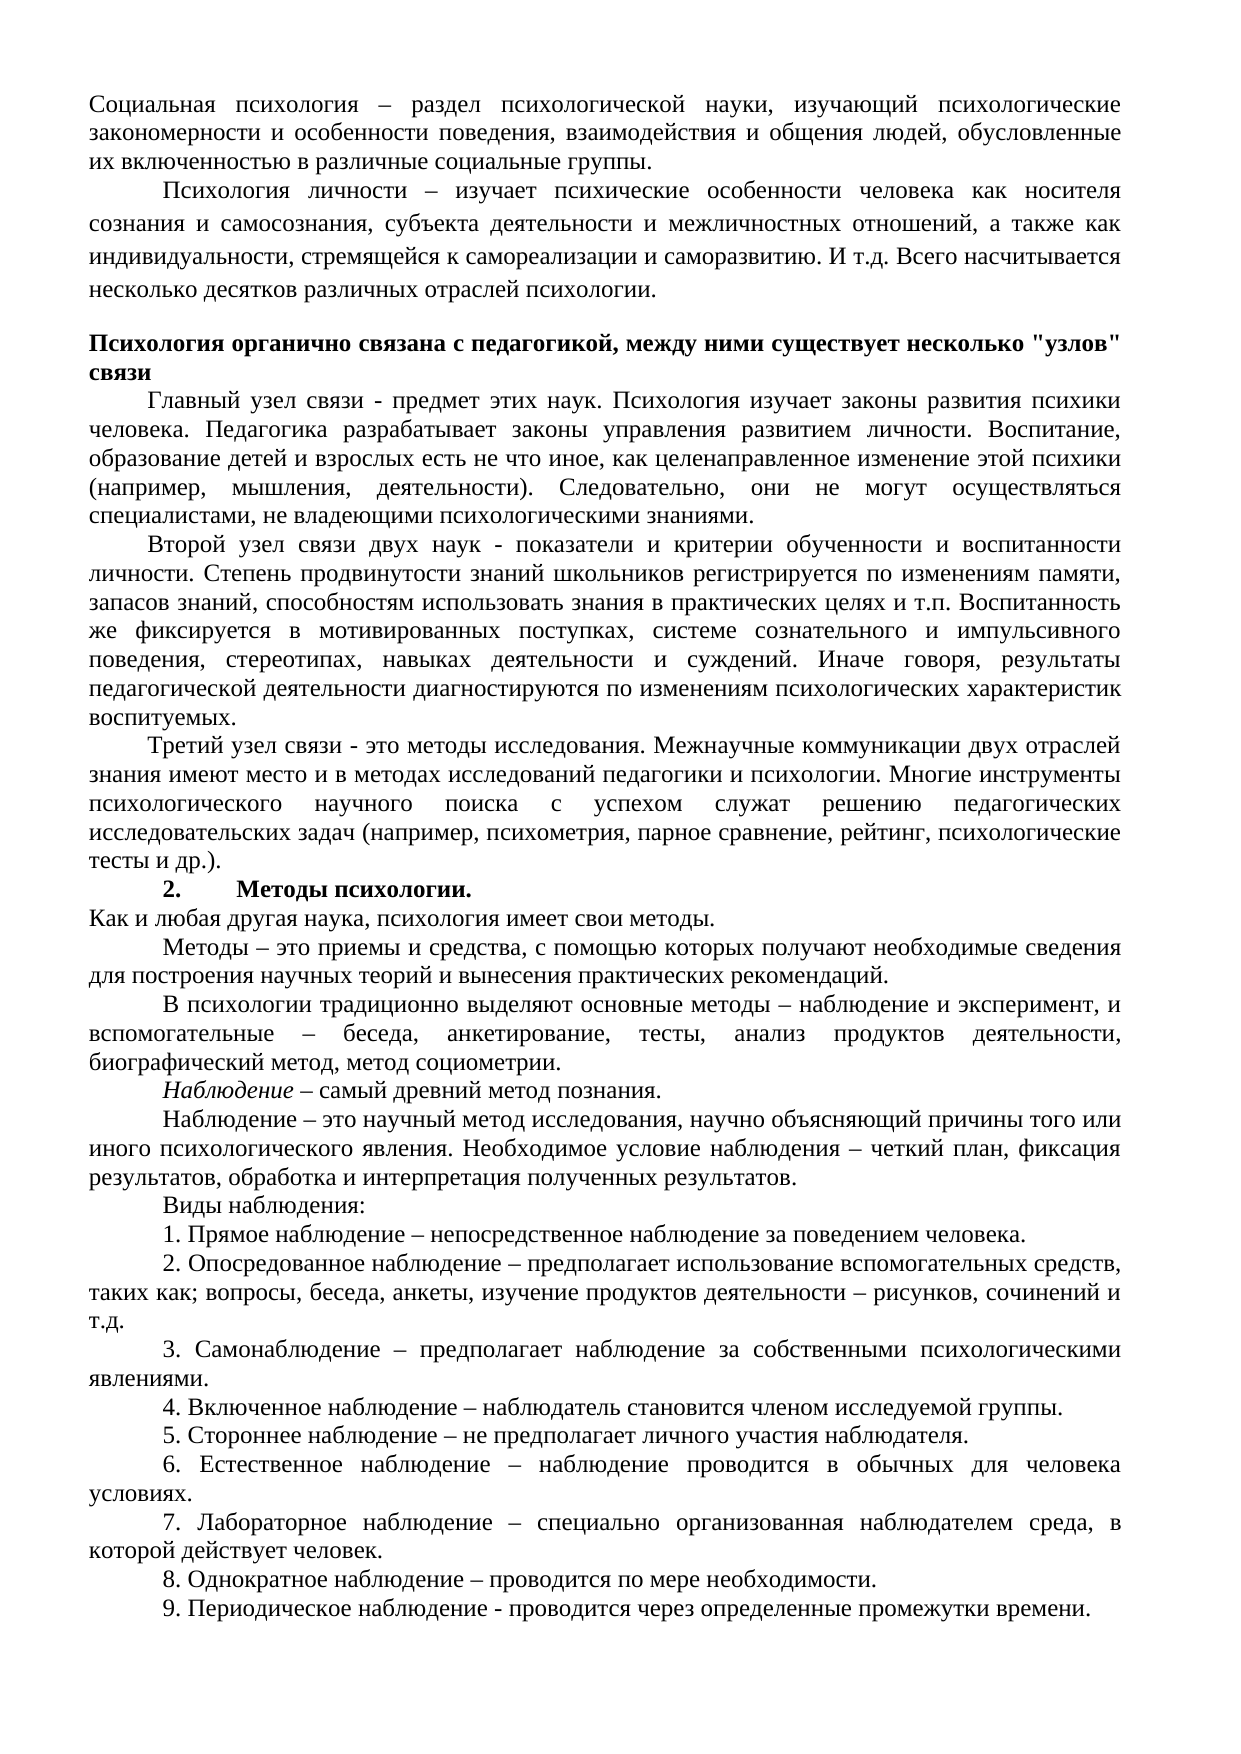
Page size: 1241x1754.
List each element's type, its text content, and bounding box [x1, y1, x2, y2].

list Психология личности – изучает психические особенности человека как носителя сознания и самосознания, субъекта деятельности и межличностных отношений, а также как индивидуальности, стремящейся к самореализации и саморазвитию. И т.д. Всего насчитывается несколько десятков различных отраслей психологии. [89, 175, 1122, 303]
text 7. Лабораторное наблюдение – специально организованная наблюдателем среда, в которой действует человек. [89, 1507, 1122, 1564]
text Социальная психология – раздел психологической науки, изучающий психологические закономерности и особенности поведения, взаимодействия и общения людей, обусловленные их включенностью в различные социальные группы. [89, 89, 1122, 175]
text В психологии традиционно выделяют основные методы – наблюдение и эксперимент, и вспомогательные – беседа, анкетирование, тесты, анализ продуктов деятельности, биографический метод, метод социометрии. [89, 989, 1122, 1075]
text 6. Естественное наблюдение – наблюдение проводится в обычных для человека условиях. [89, 1449, 1122, 1507]
text Как и любая другая наука, психология имеет свои методы. [89, 903, 1122, 932]
text Третий узел связи - это методы исследования. Межнаучные коммуникации двух отраслей знания имеют место и в методах исследований педагогики и психологии. Многие инструменты психологического научного поиска с успехом служат решению педагогических исследовательских задач (например, психометрия, парное сравнение, рейтинг, психологические тесты и др.). [89, 730, 1122, 874]
text 2. Опосредованное наблюдение – предполагает использование вспомогательных средств, таких как; вопросы, беседа, анкеты, изучение продуктов деятельности – рисунков, сочинений и т.д. [89, 1248, 1122, 1334]
text 4. Включенное наблюдение – наблюдатель становится членом исследуемой группы. [89, 1392, 1122, 1420]
text Наблюдение – это научный метод исследования, научно объясняющий причины того или иного психологического явления. Необходимое условие наблюдения – четкий план, фиксация результатов, обработка и интерпретация полученных результатов. [89, 1104, 1122, 1190]
list Методы психологии. [89, 874, 1122, 903]
text 8. Однократное наблюдение – проводится по мере необходимости. [89, 1564, 1122, 1593]
text 5. Стороннее наблюдение – не предполагает личного участия наблюдателя. [89, 1420, 1122, 1449]
text Виды наблюдения: [89, 1190, 1122, 1219]
text 9. Периодическое наблюдение - проводится через определенные промежутки времени. [89, 1593, 1122, 1622]
text 1. Прямое наблюдение – непосредственное наблюдение за поведением человека. [89, 1219, 1122, 1248]
text Второй узел связи двух наук - показатели и критерии обученности и воспитанности личности. Степень продвинутости знаний школьников регистрируется по изменениям памяти, запасов знаний, способностям использовать знания в практических целях и т.п. Воспитанность же фиксируется в мотивированных поступках, системе сознательного и импульсивного поведения, стереотипах, навыках деятельности и суждений. Иначе говоря, результаты педагогической деятельности диагностируются по изменениям психологических характеристик воспитуемых. [89, 529, 1122, 730]
text Главный узел связи - предмет этих наук. Психология изучает законы развития психики человека. Педагогика разрабатывает законы управления развитием личности. Воспитание, образование детей и взрослых есть не что иное, как целенаправленное изменение этой психики (например, мышления, деятельности). Следовательно, они не могут осуществляться специалистами, не владеющими психологическими знаниями. [89, 385, 1122, 529]
text Психология органично связана с педагогикой, между ними существует несколько "узлов" связи [89, 328, 1122, 385]
text Методы – это приемы и средства, с помощью которых получают необходимые сведения для построения научных теорий и вынесения практических рекомендаций. [89, 932, 1122, 989]
text Наблюдение – самый древний метод познания. [89, 1075, 1122, 1104]
text 3. Самонаблюдение – предполагает наблюдение за собственными психологическими явлениями. [89, 1334, 1122, 1392]
